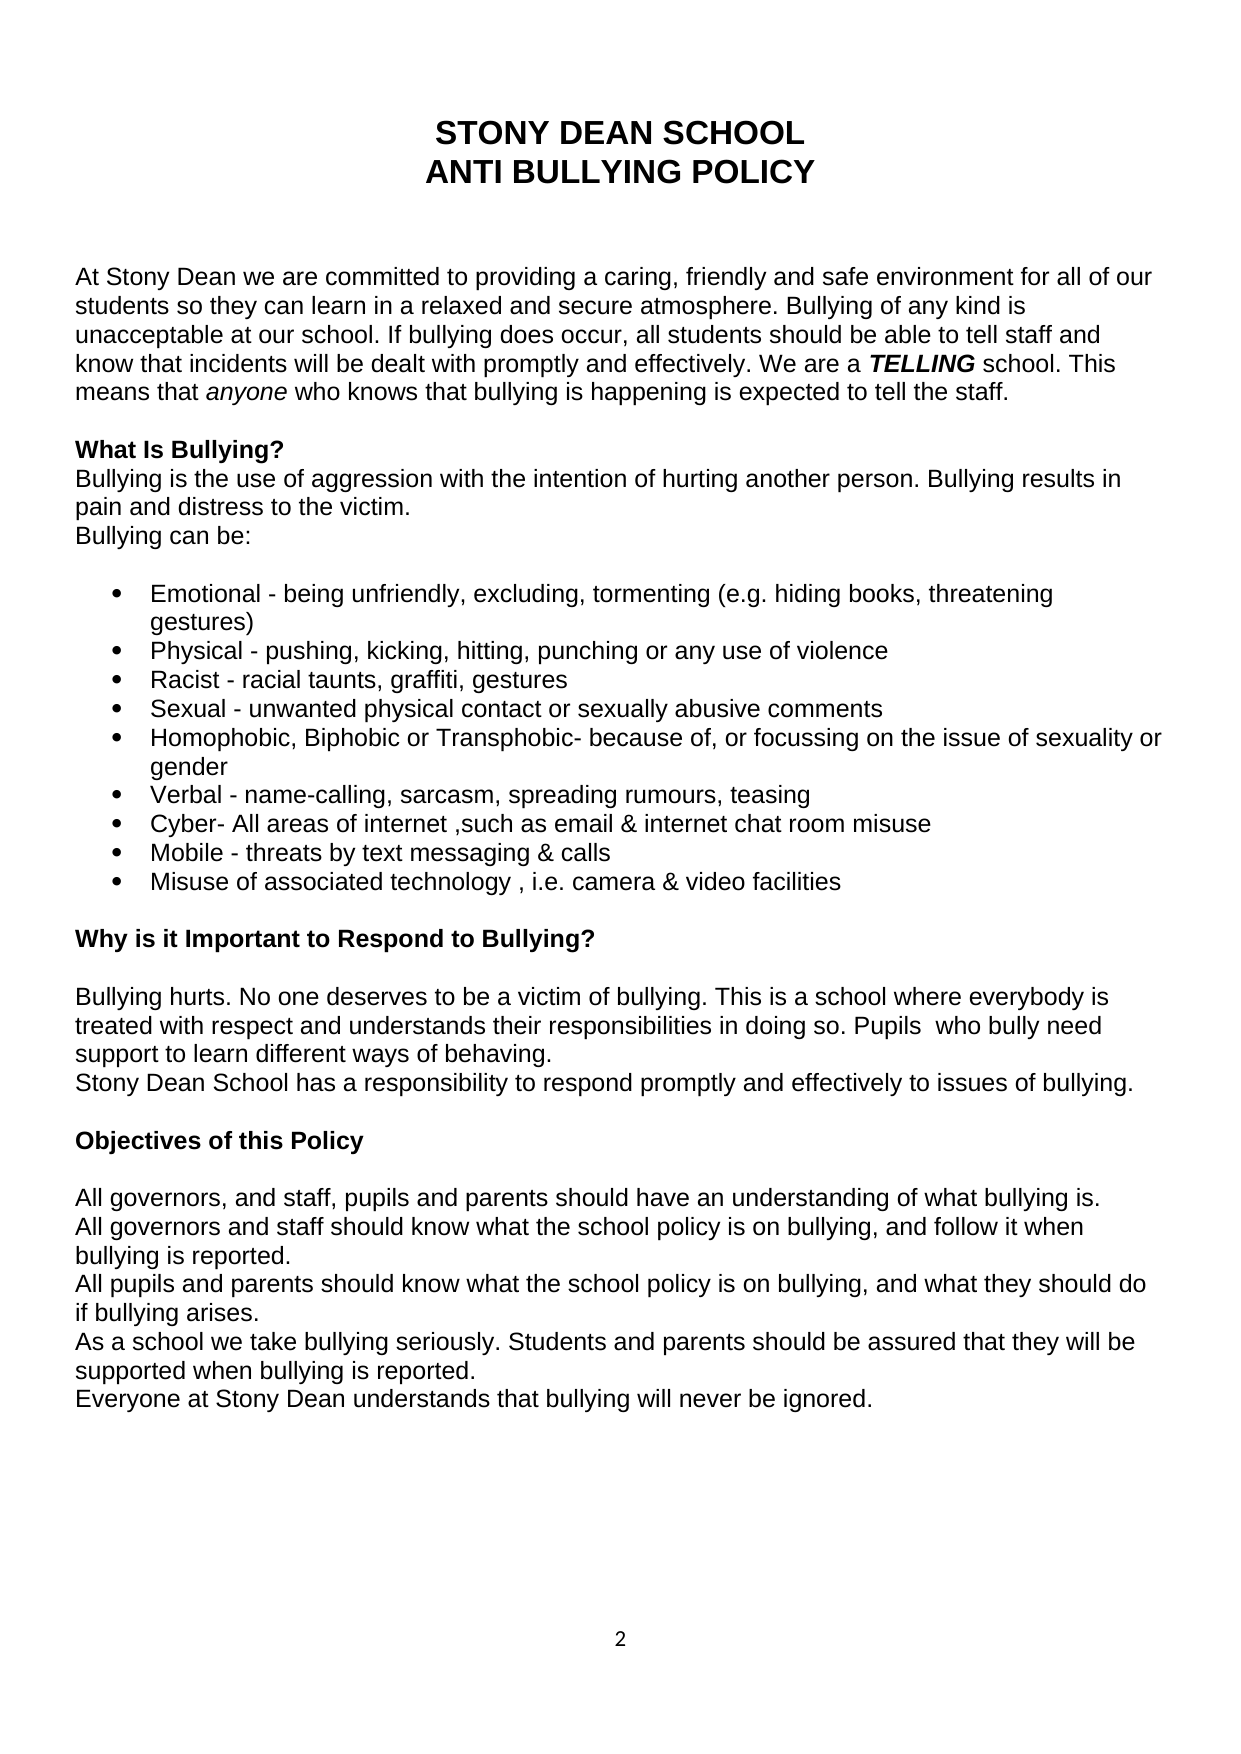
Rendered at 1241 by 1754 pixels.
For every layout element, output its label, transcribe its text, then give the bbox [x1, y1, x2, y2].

text At Stony Dean we are committed to providing a caring, friendly and safe environment for all of our students so they can learn in a relaxed and secure atmosphere. Bullying of any kind is unacceptable at our school. If bullying does occur, all students should be able to tell staff and know that incidents will be dealt with promptly and effectively. We are a TELLING school. This means that anyone who knows that bullying is happening is expected to tell the staff. [75, 262, 1165, 406]
list Sexual - unwanted physical contact or sexually abusive comments [112, 694, 1165, 723]
list Emotional - being unfriendly, excluding, tormenting (e.g. hiding books, threatening gestures) [112, 578, 1165, 636]
text STONY DEAN SCHOOL [75, 113, 1165, 152]
list Cyber- All areas of internet ,such as email & internet chat room misuse [112, 809, 1165, 838]
text Objectives of this Policy [75, 1126, 1165, 1154]
list Physical - pushing, kicking, hitting, punching or any use of violence [112, 636, 1165, 665]
text Why is it Important to Respond to Bullying? [75, 924, 1165, 953]
text Bullying hurts. No one deserves to be a victim of bullying. This is a school where everybody is treated with respect and understands their responsibilities in doing so. Pupils who bully need support to learn different ways of behaving. [75, 982, 1165, 1068]
list Mobile - threats by text messaging & calls [112, 838, 1165, 867]
text All governors and staff should know what the school policy is on bullying, and follow it when bullying is reported. [75, 1212, 1165, 1269]
text What Is Bullying? [75, 435, 1165, 463]
text All governors, and staff, pupils and parents should have an understanding of what bullying is. [75, 1183, 1165, 1212]
list Racist - racial taunts, graffiti, gestures [112, 665, 1165, 694]
list Homophobic, Biphobic or Transphobic- because of, or focussing on the issue of sexuality or gender [112, 723, 1165, 780]
text Everyone at Stony Dean understands that bullying will never be ignored. [75, 1384, 1165, 1413]
text Bullying is the use of aggression with the intention of hurting another person. Bullying results in pain and distress to the victim. [75, 463, 1165, 521]
list Misuse of associated technology , i.e. camera & video facilities [112, 867, 1165, 896]
text All pupils and parents should know what the school policy is on bullying, and what they should do if bullying arises. [75, 1269, 1165, 1327]
text ANTI BULLYING POLICY [75, 152, 1165, 190]
list Verbal - name-calling, sarcasm, spreading rumours, teasing [112, 780, 1165, 809]
text Stony Dean School has a responsibility to respond promptly and effectively to issues of bullying. [75, 1068, 1165, 1097]
text As a school we take bullying seriously. Students and parents should be assured that they will be supported when bullying is reported. [75, 1327, 1165, 1384]
text Bullying can be: [75, 521, 1165, 550]
